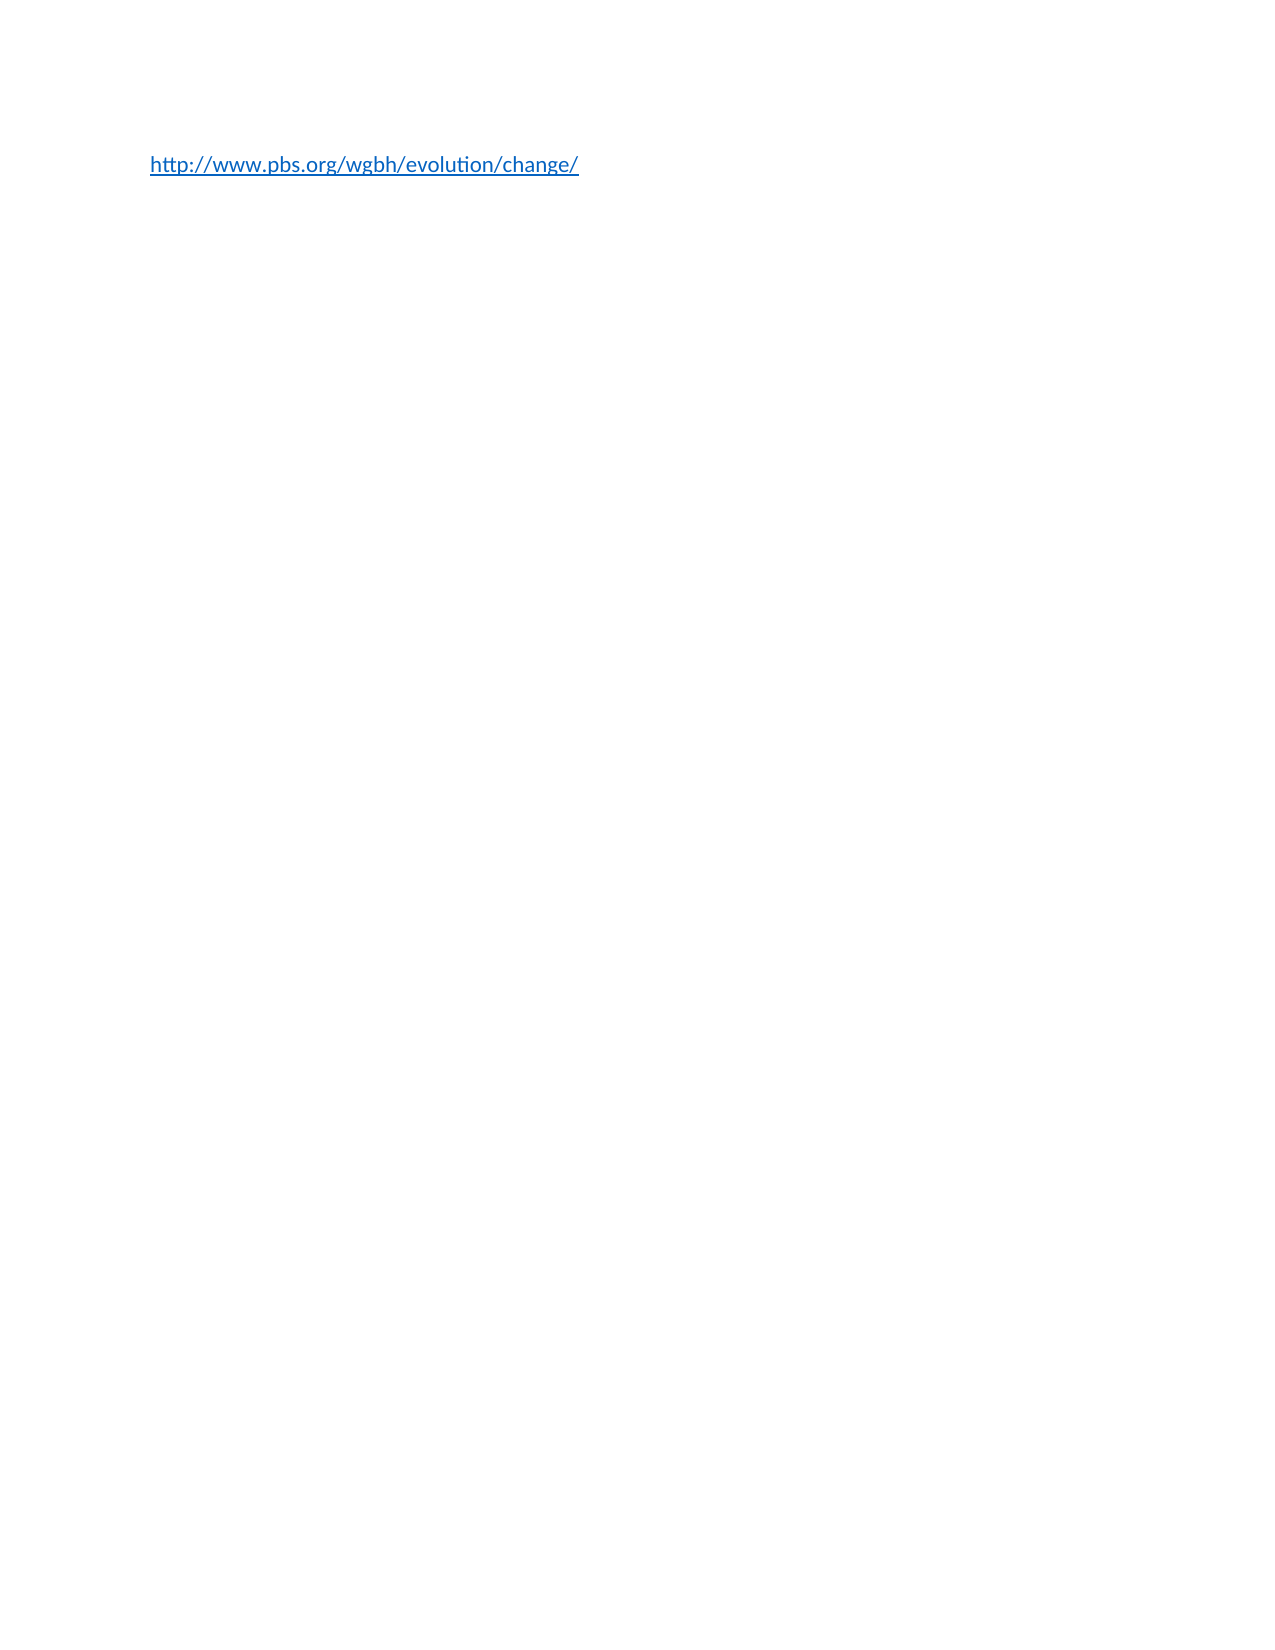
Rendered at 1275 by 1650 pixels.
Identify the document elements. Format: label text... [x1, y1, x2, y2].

text http://www.pbs.org/wgbh/evolution/change/ [150, 150, 1125, 178]
